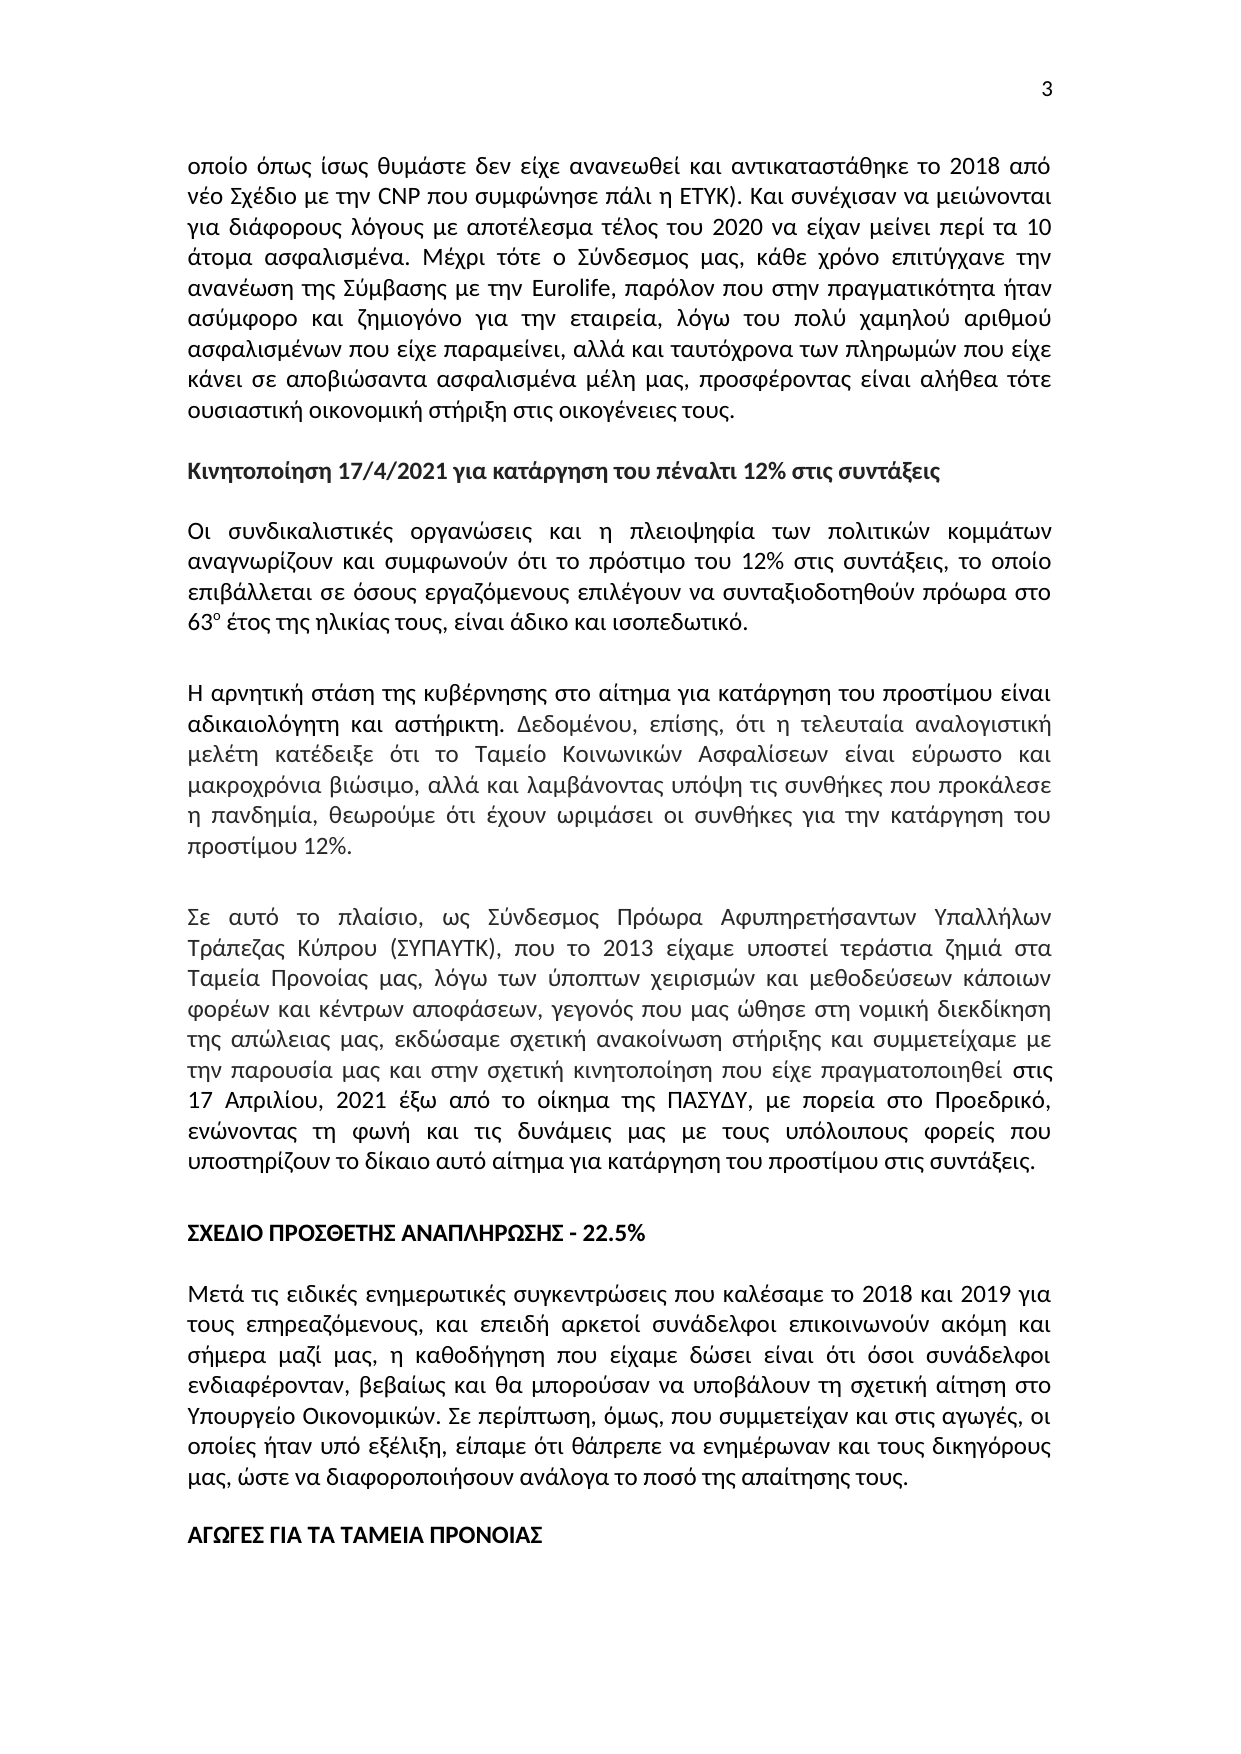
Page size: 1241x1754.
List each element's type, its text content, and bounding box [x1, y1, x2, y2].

text ΣΧΕΔΙΟ ΠΡΟΣΘΕΤΗΣ ΑΝΑΠΛΗΡΩΣΗΣ - 22.5% [187, 1217, 1053, 1247]
text Σε αυτό το πλαίσιο, ως Σύνδεσμος Πρόωρα Αφυπηρετήσαντων Υπαλλήλων Τράπεζας Κύπρου (ΣΥΠΑΥΤΚ), που το 2013 είχαμε υποστεί τεράστια ζημιά στα Ταμεία Προνοίας μας, λόγω των ύποπτων χειρισμών και μεθοδεύσεων κάποιων φορέων και κέντρων αποφάσεων, γεγονός που μας ώθησε στη νομική διεκδίκηση της απώλειας μας, εκδώσαμε σχετική ανακοίνωση στήριξης και συμμετείχαμε με την παρουσία μας και στην σχετική κινητοποίηση που είχε πραγματοποιηθεί στις 17 Απριλίου, 2021 έξω από το οίκημα της ΠΑΣΥΔΥ, με πορεία στο Προεδρικό, ενώνοντας τη φωνή και τις δυνάμεις μας με τους υπόλοιπους φορείς που υποστηρίζουν το δίκαιο αυτό αίτημα για κατάργηση του προστίμου στις συντάξεις. [187, 901, 1053, 1176]
text Η αρνητική στάση της κυβέρνησης στο αίτημα για κατάργηση του προστίμου είναι αδικαιολόγητη και αστήρικτη. Δεδομένου, επίσης, ότι η τελευταία αναλογιστική μελέτη κατέδειξε ότι το Ταμείο Κοινωνικών Ασφαλίσεων είναι εύρωστο και μακροχρόνια βιώσιμο, αλλά και λαμβάνοντας υπόψη τις συνθήκες που προκάλεσε η πανδημία, θεωρούμε ότι έχουν ωριμάσει οι συνθήκες για την κατάργηση του προστίμου 12%. [187, 678, 1053, 861]
text Μετά τις ειδικές ενημερωτικές συγκεντρώσεις που καλέσαμε το 2018 και 2019 για τους επηρεαζόμενους, και επειδή αρκετοί συνάδελφοι επικοινωνούν ακόμη και σήμερα μαζί μας, η καθοδήγηση που είχαμε δώσει είναι ότι όσοι συνάδελφοι ενδιαφέρονταν, βεβαίως και θα μπορούσαν να υποβάλουν τη σχετική αίτηση στο Υπουργείο Οικονομικών. Σε περίπτωση, όμως, που συμμετείχαν και στις αγωγές, οι οποίες ήταν υπό εξέλιξη, είπαμε ότι θάπρεπε να ενημέρωναν και τους δικηγόρους μας, ώστε να διαφοροποιήσουν ανάλογα το ποσό της απαίτησης τους. [187, 1278, 1053, 1491]
text Οι συνδικαλιστικές οργανώσεις και η πλειοψηφία των πολιτικών κομμάτων αναγνωρίζουν και συμφωνούν ότι το πρόστιμο του 12% στις συντάξεις, το οποίο επιβάλλεται σε όσους εργαζόμενους επιλέγουν να συνταξιοδοτηθούν πρόωρα στο 63ο έτος της ηλικίας τους, είναι άδικο και ισοπεδωτικό. [187, 515, 1053, 637]
text ΑΓΩΓΕΣ ΓΙΑ ΤΑ ΤΑΜΕΙΑ ΠΡΟΝΟΙΑΣ [187, 1519, 1053, 1550]
text Κινητοποίηση 17/4/2021 για κατάργηση του πέναλτι 12% στις συντάξεις [187, 455, 1053, 486]
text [187, 150, 1053, 425]
